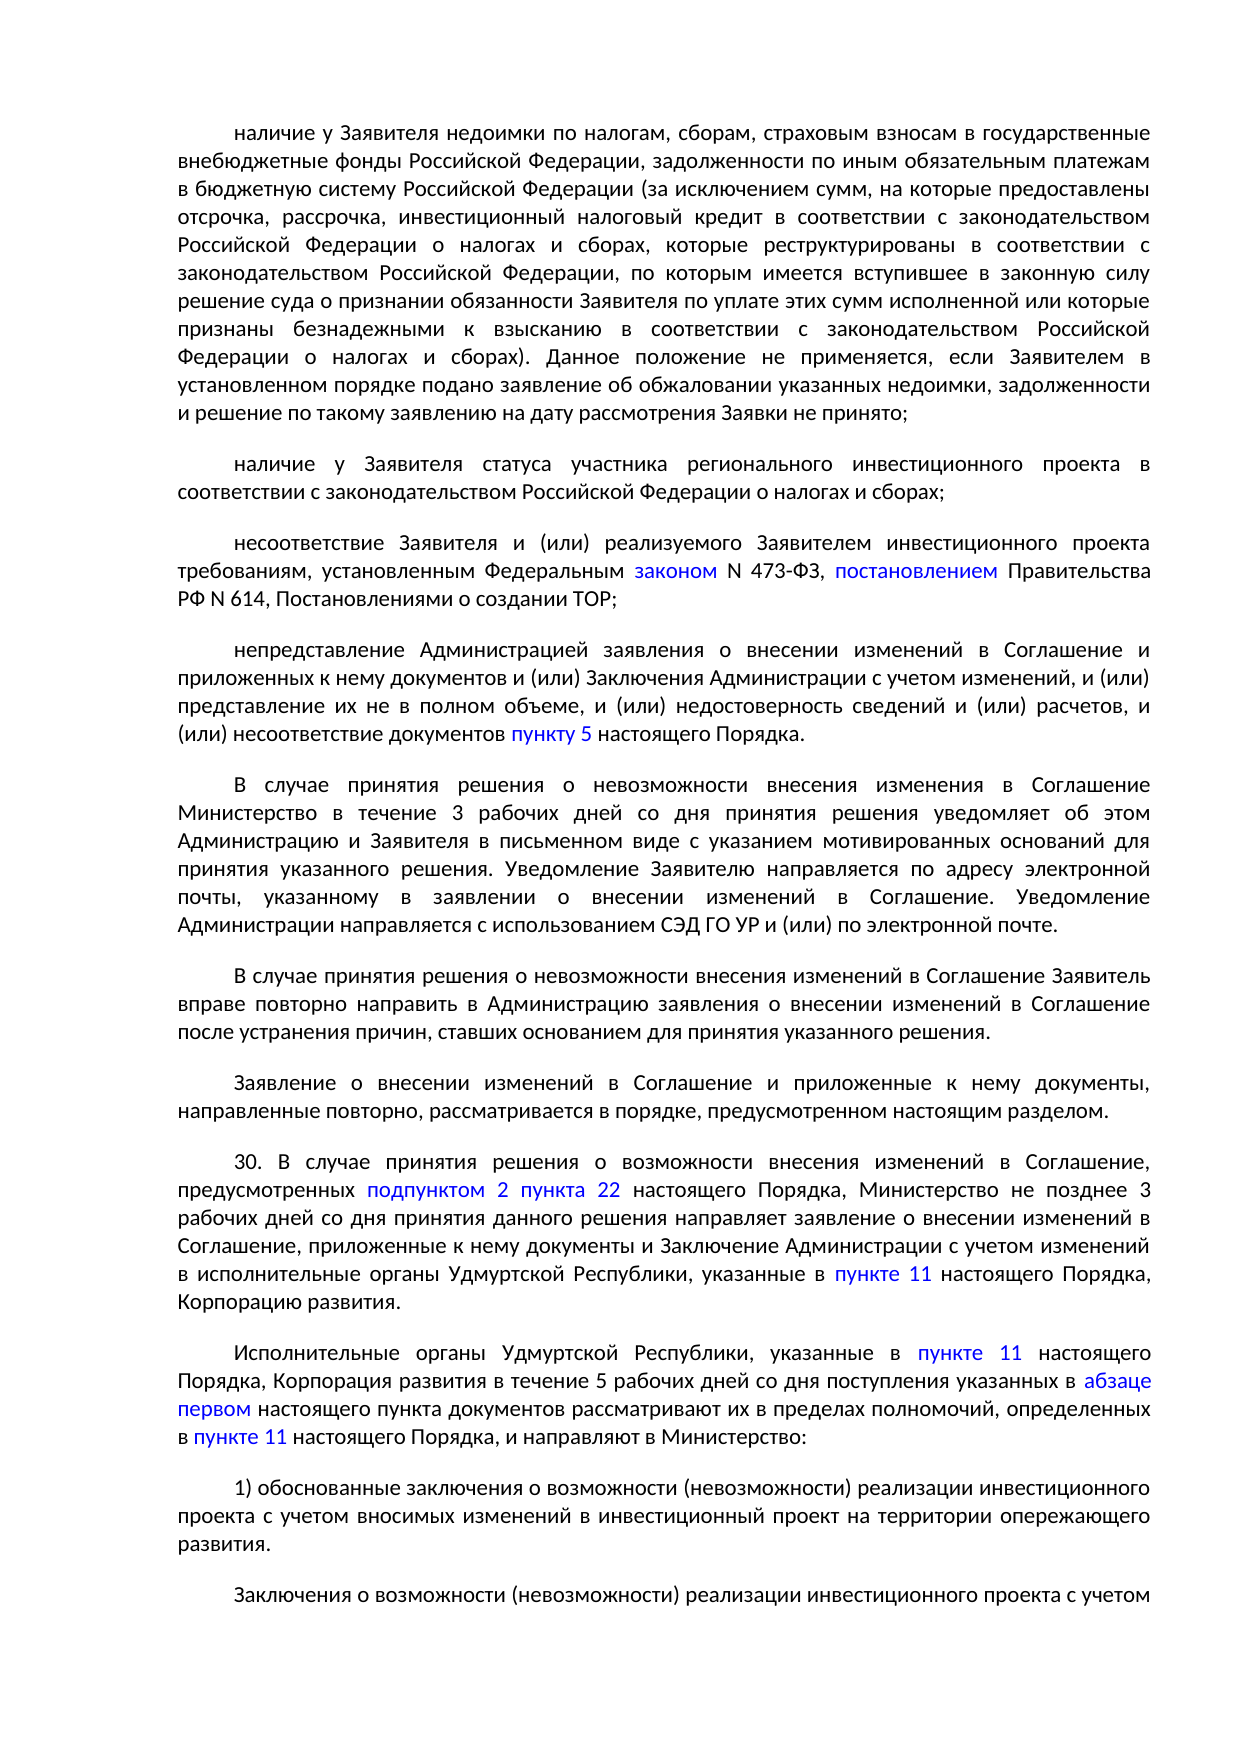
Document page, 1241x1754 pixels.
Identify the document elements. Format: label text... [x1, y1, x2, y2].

text 1) обоснованные заключения о возможности (невозможности) реализации инвестиционного проекта с учетом вносимых изменений в инвестиционный проект на территории опережающего развития. [177, 1473, 1152, 1557]
text В случае принятия решения о невозможности внесения изменений в Соглашение Заявитель вправе повторно направить в Администрацию заявления о внесении изменений в Соглашение после устранения причин, ставших основанием для принятия указанного решения. [177, 961, 1152, 1045]
text несоответствие Заявителя и (или) реализуемого Заявителем инвестиционного проекта требованиям, установленным Федеральным законом N 473-ФЗ, постановлением Правительства РФ N 614, Постановлениями о создании ТОР; [177, 528, 1152, 612]
text наличие у Заявителя статуса участника регионального инвестиционного проекта в соответствии с законодательством Российской Федерации о налогах и сборах; [177, 449, 1152, 505]
text В случае принятия решения о невозможности внесения изменения в Соглашение Министерство в течение 3 рабочих дней со дня принятия решения уведомляет об этом Администрацию и Заявителя в письменном виде с указанием мотивированных оснований для принятия указанного решения. Уведомление Заявителю направляется по адресу электронной почты, указанному в заявлении о внесении изменений в Соглашение. Уведомление Администрации направляется с использованием СЭД ГО УР и (или) по электронной почте. [177, 770, 1152, 938]
text наличие у Заявителя недоимки по налогам, сборам, страховым взносам в государственные внебюджетные фонды Российской Федерации, задолженности по иным обязательным платежам в бюджетную систему Российской Федерации (за исключением сумм, на которые предоставлены отсрочка, рассрочка, инвестиционный налоговый кредит в соответствии с законодательством Российской Федерации о налогах и сборах, которые реструктурированы в соответствии с законодательством Российской Федерации, по которым имеется вступившее в законную силу решение суда о признании обязанности Заявителя по уплате этих сумм исполненной или которые признаны безнадежными к взысканию в соответствии с законодательством Российской Федерации о налогах и сборах). Данное положение не применяется, если Заявителем в установленном порядке подано заявление об обжаловании указанных недоимки, задолженности и решение по такому заявлению на дату рассмотрения Заявки не принято; [177, 118, 1152, 426]
text Исполнительные органы Удмуртской Республики, указанные в пункте 11 настоящего Порядка, Корпорация развития в течение 5 рабочих дней со дня поступления указанных в абзаце первом настоящего пункта документов рассматривают их в пределах полномочий, определенных в пункте 11 настоящего Порядка, и направляют в Министерство: [177, 1338, 1152, 1450]
text Заявление о внесении изменений в Соглашение и приложенные к нему документы, направленные повторно, рассматривается в порядке, предусмотренном настоящим разделом. [177, 1068, 1152, 1124]
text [177, 1580, 1152, 1608]
text непредставление Администрацией заявления о внесении изменений в Соглашение и приложенных к нему документов и (или) Заключения Администрации с учетом изменений, и (или) представление их не в полном объеме, и (или) недостоверность сведений и (или) расчетов, и (или) несоответствие документов пункту 5 настоящего Порядка. [177, 635, 1152, 747]
text 30. В случае принятия решения о возможности внесения изменений в Соглашение, предусмотренных подпунктом 2 пункта 22 настоящего Порядка, Министерство не позднее 3 рабочих дней со дня принятия данного решения направляет заявление о внесении изменений в Соглашение, приложенные к нему документы и Заключение Администрации с учетом изменений в исполнительные органы Удмуртской Республики, указанные в пункте 11 настоящего Порядка, Корпорацию развития. [177, 1147, 1152, 1315]
